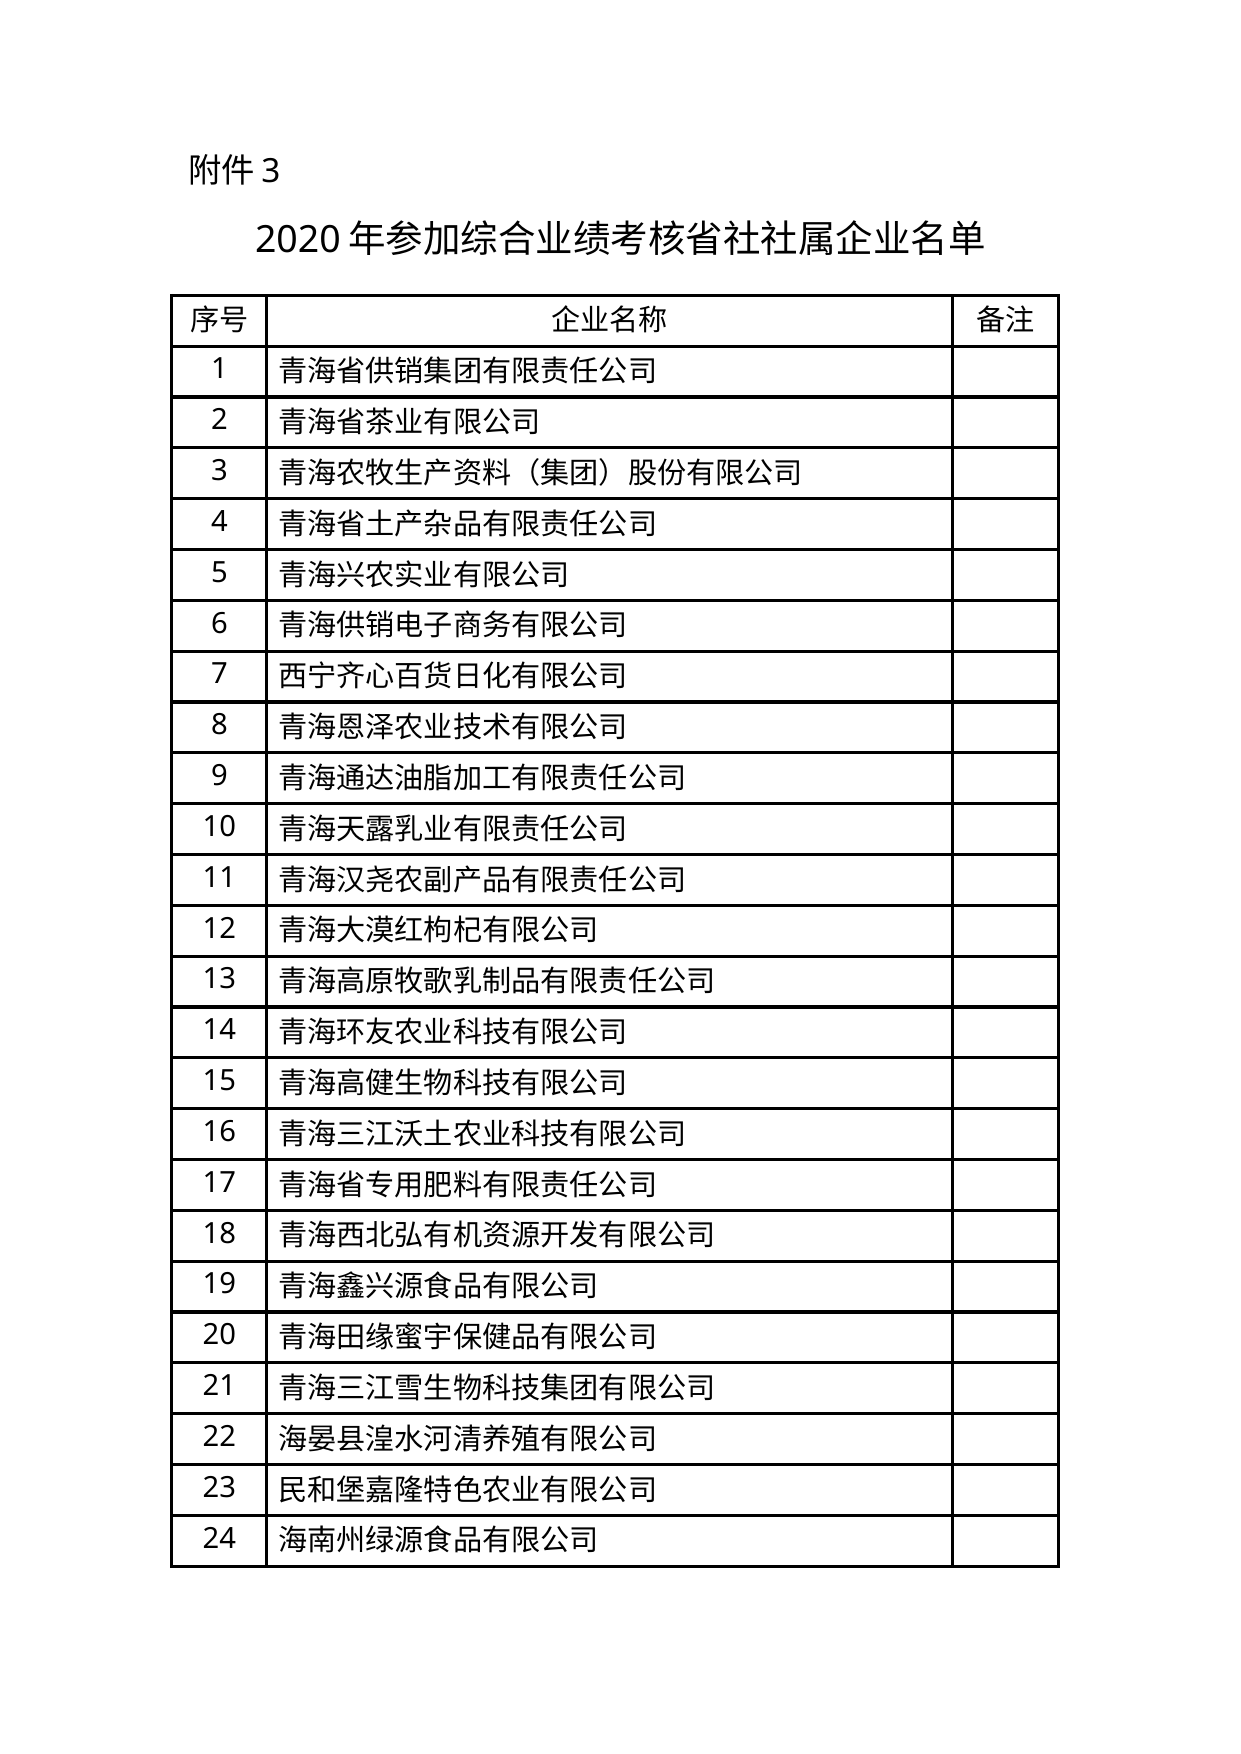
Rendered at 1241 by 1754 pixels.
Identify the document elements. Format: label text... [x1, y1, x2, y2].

table_cell [954, 1110, 1057, 1158]
table_cell 青海高健生物科技有限公司 [268, 1059, 951, 1107]
table_cell [954, 805, 1057, 853]
table_cell 青海高原牧歌乳制品有限责任公司 [268, 958, 951, 1005]
table_cell [954, 907, 1057, 954]
table_cell 14 [173, 1009, 265, 1056]
table_cell 青海省茶业有限公司 [268, 399, 951, 446]
table_cell 青海三江雪生物科技集团有限公司 [268, 1364, 951, 1412]
table_cell 青海农牧生产资料（集团）股份有限公司 [268, 449, 951, 497]
table_cell [954, 958, 1057, 1005]
table_cell [954, 1263, 1057, 1310]
table_cell 23 [173, 1466, 265, 1514]
table_cell 24 [173, 1517, 265, 1564]
table_cell 青海汉尧农副产品有限责任公司 [268, 856, 951, 904]
table_cell 11 [173, 856, 265, 904]
table_cell 15 [173, 1059, 265, 1107]
table_cell [954, 653, 1057, 700]
table_cell 17 [173, 1161, 265, 1209]
table_cell 22 [173, 1415, 265, 1463]
table_cell 7 [173, 653, 265, 700]
table_cell [954, 551, 1057, 599]
table_cell 青海省专用肥料有限责任公司 [268, 1161, 951, 1209]
table_cell [954, 602, 1057, 649]
table_cell 10 [173, 805, 265, 853]
table_cell 青海环友农业科技有限公司 [268, 1009, 951, 1056]
table_cell [954, 449, 1057, 497]
table_cell 青海大漠红枸杞有限公司 [268, 907, 951, 954]
table_cell 青海三江沃土农业科技有限公司 [268, 1110, 951, 1158]
table_cell 3 [173, 449, 265, 497]
table_cell [954, 1364, 1057, 1412]
table_cell [954, 348, 1057, 395]
table_cell 9 [173, 754, 265, 802]
table_cell 18 [173, 1212, 265, 1259]
table_cell 青海省供销集团有限责任公司 [268, 348, 951, 395]
table_cell 青海天露乳业有限责任公司 [268, 805, 951, 853]
table_cell 2 [173, 399, 265, 446]
table_cell 海南州绿源食品有限公司 [268, 1517, 951, 1564]
table_cell [954, 1517, 1057, 1564]
table_header 企业名称 [268, 297, 951, 344]
table_cell 青海供销电子商务有限公司 [268, 602, 951, 649]
table_cell 青海恩泽农业技术有限公司 [268, 704, 951, 751]
table_cell 西宁齐心百货日化有限公司 [268, 653, 951, 700]
table_cell 6 [173, 602, 265, 649]
table_header 序号 [173, 297, 265, 344]
table_cell 青海省土产杂品有限责任公司 [268, 500, 951, 548]
table_cell 20 [173, 1314, 265, 1361]
table_cell 青海通达油脂加工有限责任公司 [268, 754, 951, 802]
table_cell 19 [173, 1263, 265, 1310]
table_cell [954, 754, 1057, 802]
table_cell 民和堡嘉隆特色农业有限公司 [268, 1466, 951, 1514]
table_header 备注 [954, 297, 1057, 344]
table_cell [954, 1466, 1057, 1514]
table_cell 13 [173, 958, 265, 1005]
table_cell 海晏县湟水河清养殖有限公司 [268, 1415, 951, 1463]
table_cell 12 [173, 907, 265, 954]
table_cell [954, 1009, 1057, 1056]
table_cell 青海西北弘有机资源开发有限公司 [268, 1212, 951, 1259]
table_cell 青海田缘蜜宇保健品有限公司 [268, 1314, 951, 1361]
table_cell 8 [173, 704, 265, 751]
table_cell [954, 856, 1057, 904]
table_cell 21 [173, 1364, 265, 1412]
table_cell 5 [173, 551, 265, 599]
table_cell [954, 1059, 1057, 1107]
text 2020年参加综合业绩考核省社社属企业名单 [188, 202, 1052, 269]
table_cell [954, 1161, 1057, 1209]
table_cell [954, 500, 1057, 548]
table_cell 1 [173, 348, 265, 395]
table_cell [954, 399, 1057, 446]
table_cell [954, 1415, 1057, 1463]
table_cell 青海鑫兴源食品有限公司 [268, 1263, 951, 1310]
table_cell 青海兴农实业有限公司 [268, 551, 951, 599]
table_cell [954, 1314, 1057, 1361]
table_cell 16 [173, 1110, 265, 1158]
table_cell [954, 1212, 1057, 1259]
table_cell 4 [173, 500, 265, 548]
table_cell [954, 704, 1057, 751]
text 附件3 [188, 134, 1052, 202]
